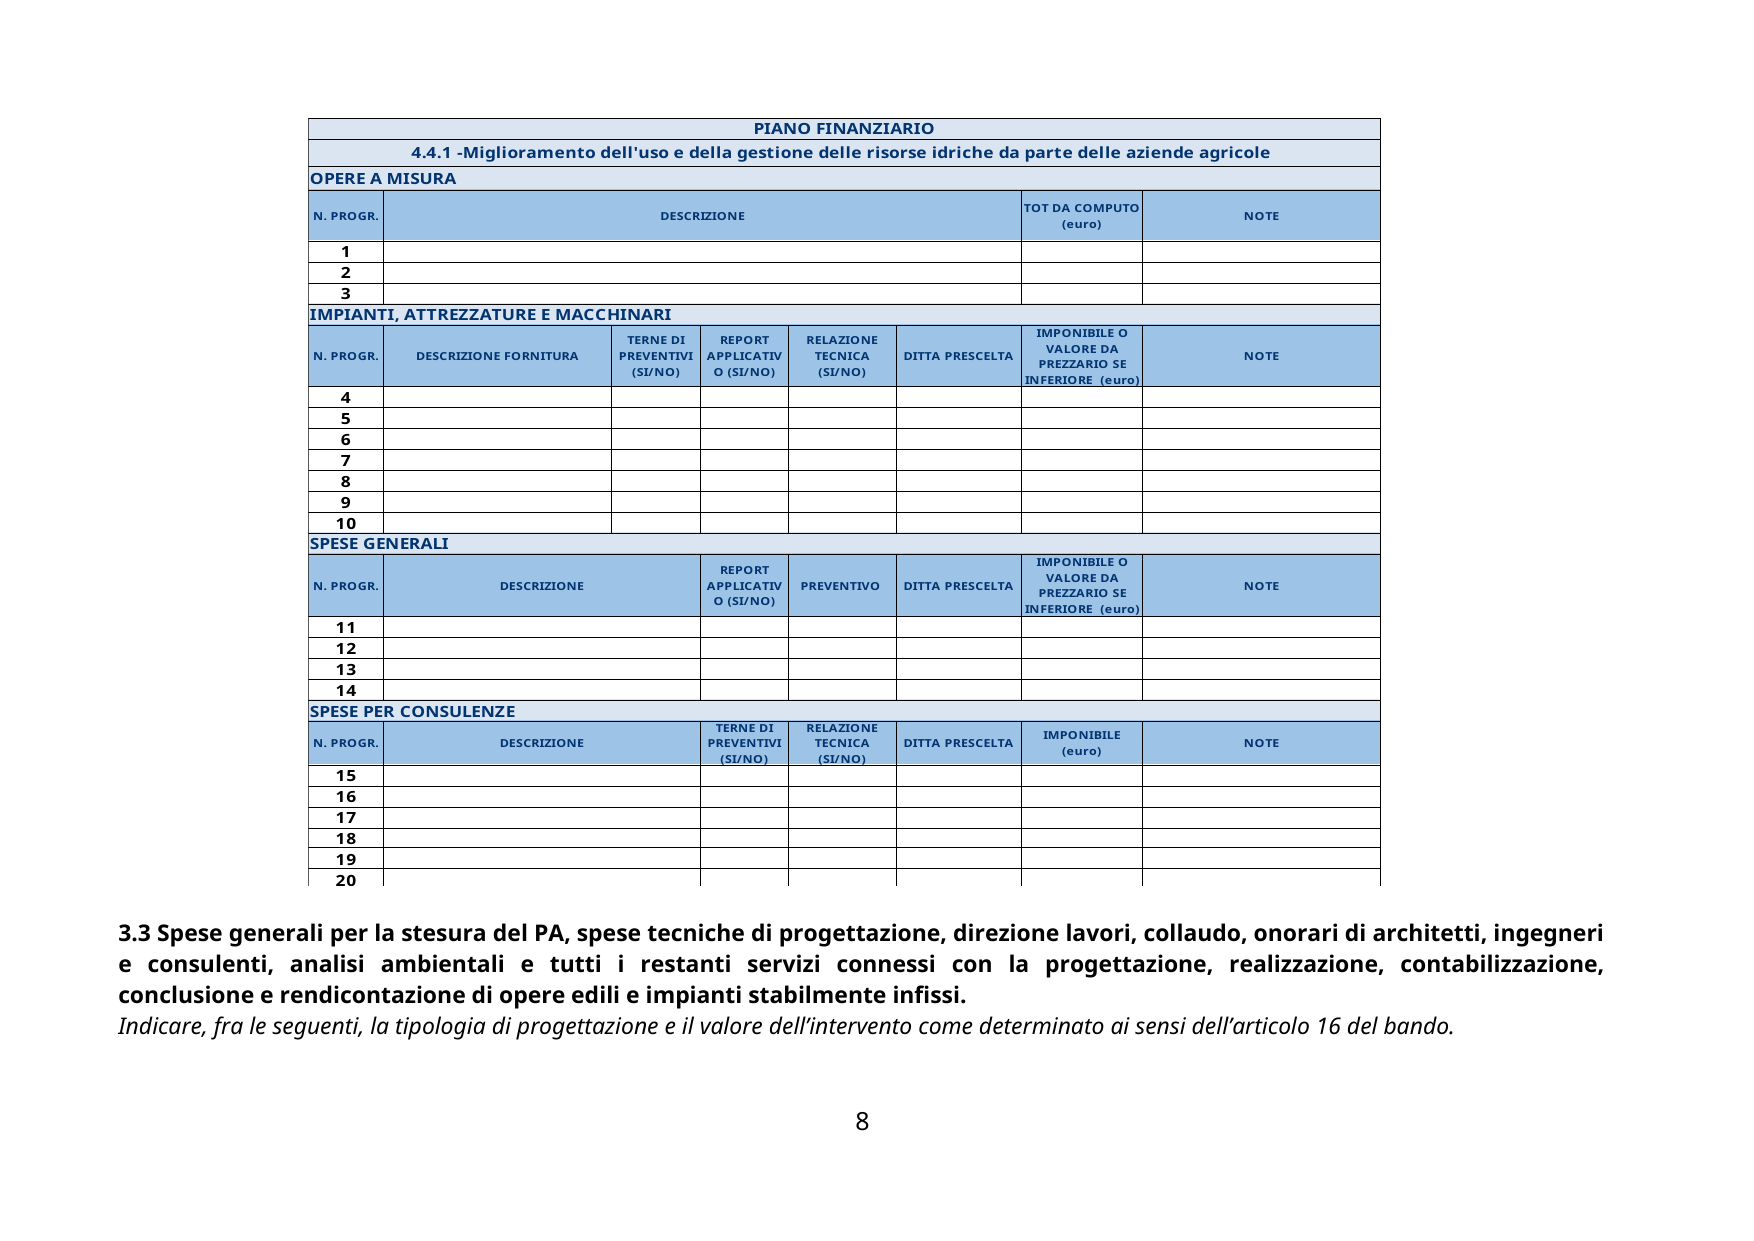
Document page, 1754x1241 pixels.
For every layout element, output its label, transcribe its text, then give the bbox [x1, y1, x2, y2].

text 3.3 Spese generali per la stesura del PA, spese tecniche di progettazione, direzione lavori, collaudo, onorari di architetti, ingegneri e consulenti, analisi ambientali e tutti i restanti servizi connessi con la progettazione, realizzazione, contabilizzazione, conclusione e rendicontazione di opere edili e impianti stabilmente infissi. [118, 917, 1606, 1010]
text Indicare, fra le seguenti, la tipologia di progettazione e il valore dell’intervento come determinato ai sensi dell’articolo 16 del bando. [118, 1010, 1606, 1042]
